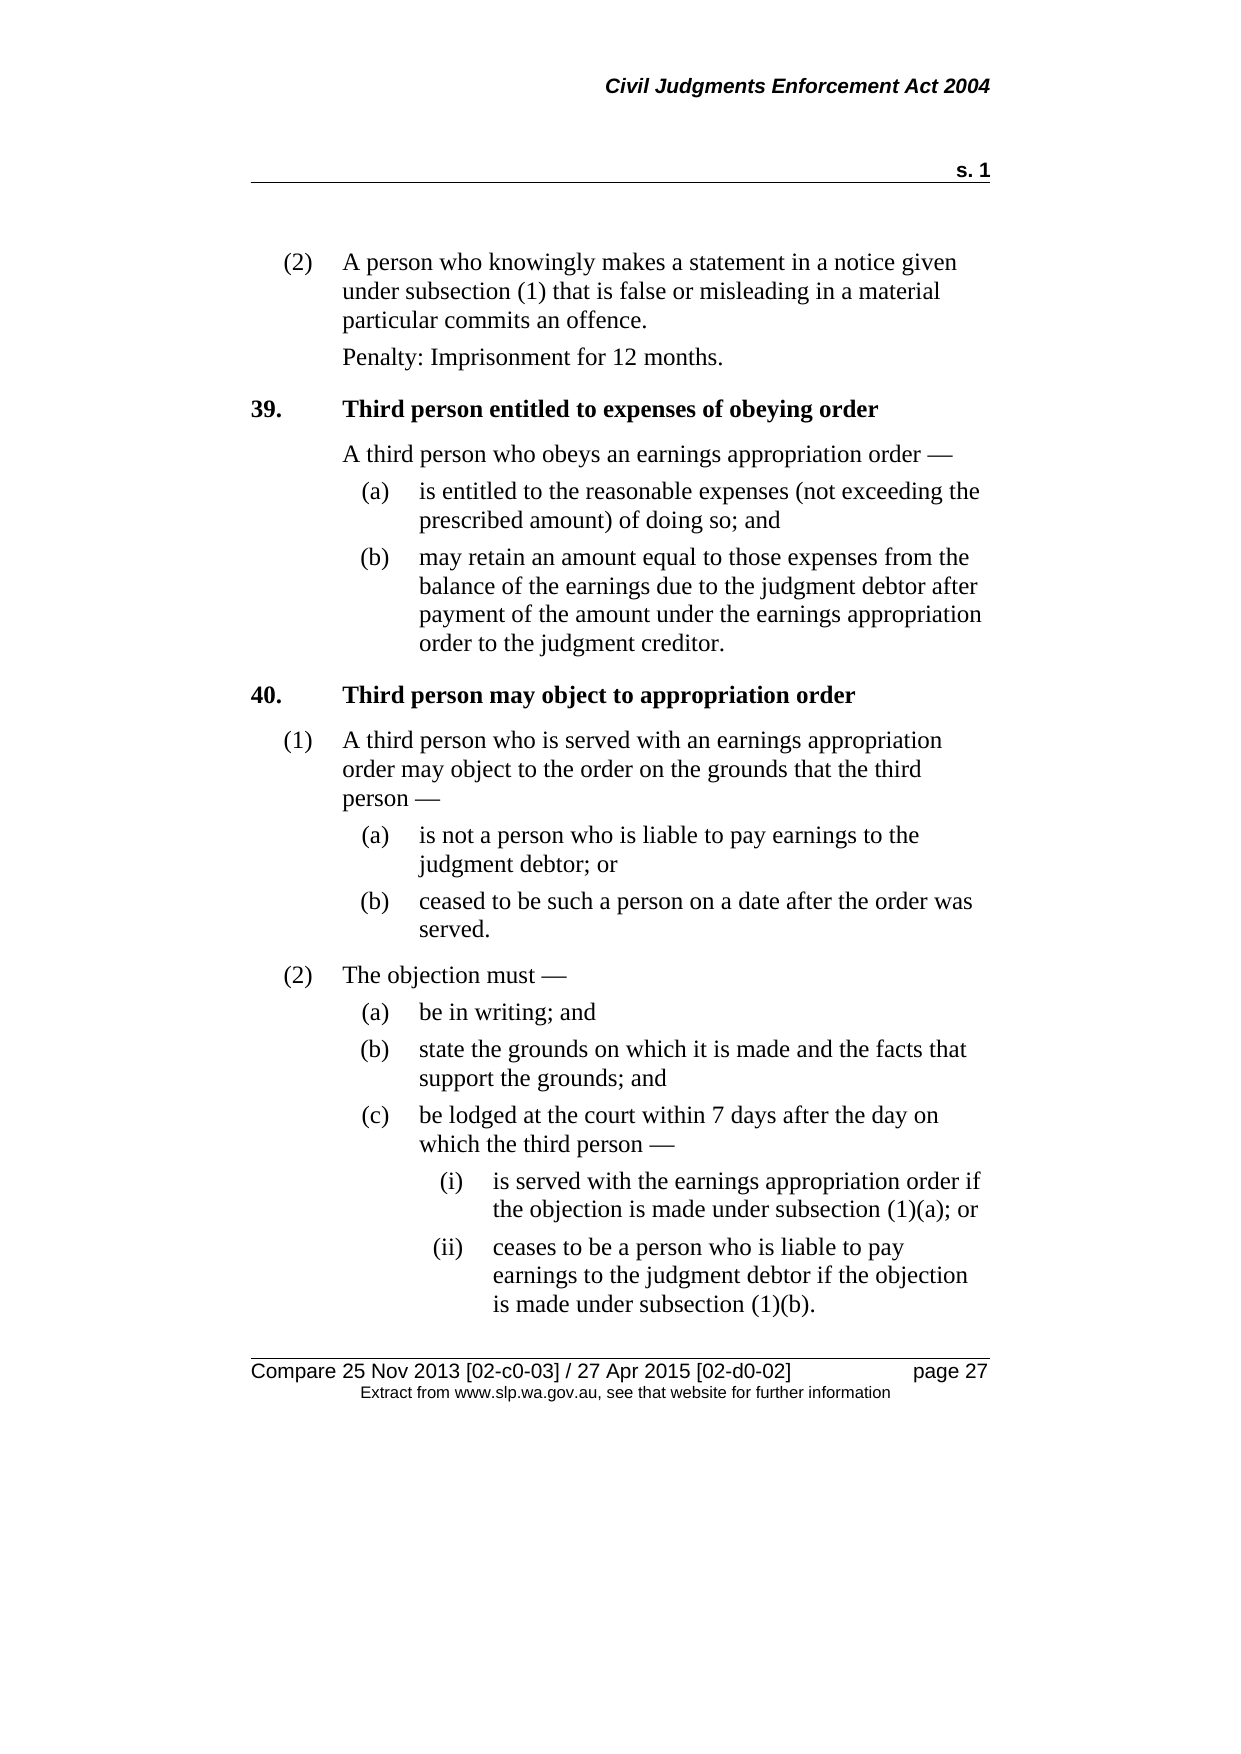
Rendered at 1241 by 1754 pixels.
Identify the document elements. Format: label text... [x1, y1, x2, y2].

text (a) is entitled to the reasonable expenses (not exceeding the prescribed amount) of doing so; and [251, 476, 990, 534]
text (c) be lodged at the court within 7 days after the day on which the third person — [251, 1100, 990, 1157]
text (ii) ceases to be a person who is liable to pay earnings to the judgment debtor if the objection is made under subsection (1)(b). [251, 1232, 990, 1318]
text (2) A person who knowingly makes a statement in a notice given under subsection (1) that is false or misleading in a material particular commits an offence. [251, 247, 990, 334]
text A third person who obeys an earnings appropriation order — [251, 439, 990, 468]
text (2) The objection must — [251, 960, 990, 989]
text (a) be in writing; and [251, 997, 990, 1026]
text (b) may retain an amount equal to those expenses from the balance of the earnings due to the judgment debtor after payment of the amount under the earnings appropriation order to the judgment creditor. [251, 542, 990, 657]
text (1) A third person who is served with an earnings appropriation order may object to the order on the grounds that the third person — [251, 725, 990, 812]
text (a) is not a person who is liable to pay earnings to the judgment debtor; or [251, 820, 990, 877]
text Penalty: Imprisonment for 12 months. [251, 342, 990, 371]
subtitle 39. Third person entitled to expenses of obeying order [251, 394, 990, 422]
text (i) is served with the earnings appropriation order if the objection is made under subsection (1)(a); or [251, 1166, 990, 1223]
text (b) state the grounds on which it is made and the facts that support the grounds; and [251, 1034, 990, 1092]
text (b) ceased to be such a person on a date after the order was served. [251, 886, 990, 943]
subtitle 40. Third person may object to appropriation order [251, 680, 990, 709]
